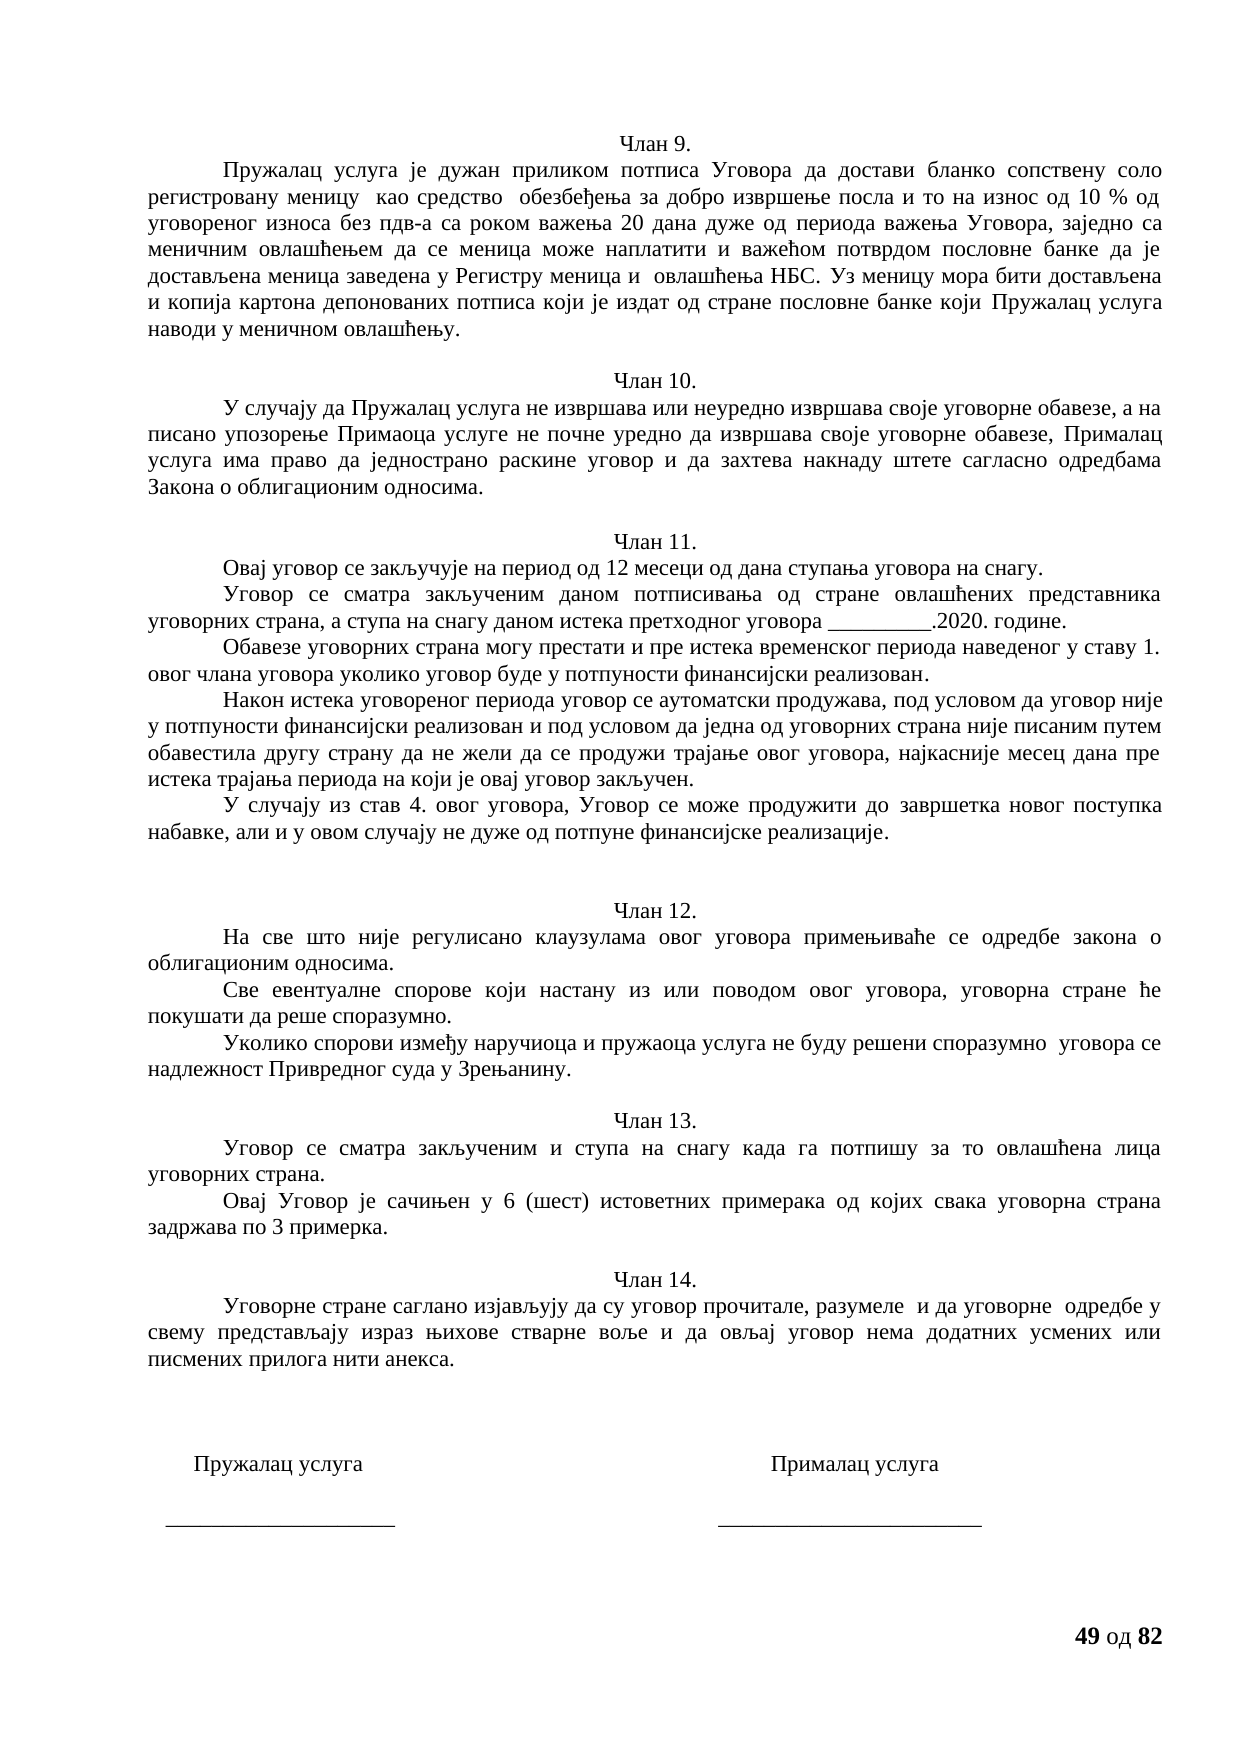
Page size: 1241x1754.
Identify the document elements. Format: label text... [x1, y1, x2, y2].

text На све што није регулисано клаузулама овог уговора примењиваће се одредбе закона о облигационим односима. [148, 923, 1163, 976]
text Пружалац услуга Прималац услуга [148, 1450, 1163, 1477]
text Овај Уговор је сачињен у 6 (шест) истоветних примерака од којих свака уговорна страна задржава по 3 примерка. [148, 1187, 1163, 1239]
text Члан 14. [148, 1266, 1163, 1292]
text У случају из став 4. овог уговора, Уговор се може продужити до завршетка новог поступка набавке, али и у овом случају не дуже од потпуне финансијске реализације. [148, 791, 1163, 844]
text Уговор се сматра закљученим и ступа на снагу када га потпишу за то овлашћена лица уговорних страна. [148, 1134, 1163, 1187]
text Члан 11. [148, 528, 1163, 554]
text Све евентуалне спорове који настану из или поводом овог уговора, уговорна стране ће покушати да реше споразумно. [148, 976, 1163, 1028]
text Обавезе уговорних страна могу престати и пре истека временског периода наведеног у ставу 1. овог члана уговора уколико уговор буде у потпуности финансијски реализован. [148, 633, 1163, 686]
text ____________________ _______________________ [166, 1503, 1163, 1529]
text Пружалац услуга је дужан приликом потписа Уговора да достави бланко сопствену соло регистровану меницу као средство обезбеђења за добро извршење посла и то на износ од 10 % од уговореног износа без пдв-а са роком важења 20 дана дуже од периода важења Уговора, заједно са меничним овлашћењем да се меница може наплатити и важећом потврдом пословне банке да је достављена меница заведена у Регистру меница и овлашћења НБС. Уз меницу мора бити достављена и копија картона депонованих потписа који је издат од стране пословне банке који Пружалац услуга наводи у меничном овлашћењу. [148, 156, 1163, 341]
text Након истека уговореног периода уговор се аутоматски продужава, под условом да уговор није у потпуности финансијски реализован и под условом да једна од уговорних страна није писаним путем обавестила другу страну да не жели да се продужи трајање овог уговора, најкасније месец дана пре истека трајања периода на који је овај уговор закључен. [148, 686, 1163, 791]
text У случају да Пружалац услуга не извршава или неуредно извршава своје уговорне обавезе, а на писано упозорење Примаоца услуге не почне уредно да извршава своје уговорне обавезе, Прималац услуга има право да једнострано раскине уговор и да захтева накнаду штете сагласно одредбама Закона о облигационим односима. [148, 394, 1163, 499]
text Члан 12. [148, 897, 1163, 923]
text Уколико спорови између наручиоца и пружаоца услуга не буду решени споразумно уговора се надлежност Привредног суда у Зрењанину. [148, 1028, 1163, 1081]
text Члан 9. [148, 130, 1163, 156]
text Члан 13. [148, 1108, 1163, 1134]
text Овај уговор се закључује на период од 12 месеци од дана ступања уговора на снагу. [148, 554, 1163, 581]
text Члан 10. [148, 367, 1163, 394]
text Уговорне стране саглано изјављују да су уговор прочитале, разумеле и да уговорне одредбе у свему представљају израз њихове стварне воље и да овљај уговор нема додатних усмених или писмених прилога нити анекса. [148, 1292, 1163, 1371]
text Уговор се сматра закљученим даном потписивања од стране овлашћених представника уговорних страна, а ступа на снагу даном истека претходног уговора _________.2020. године. [148, 581, 1163, 633]
